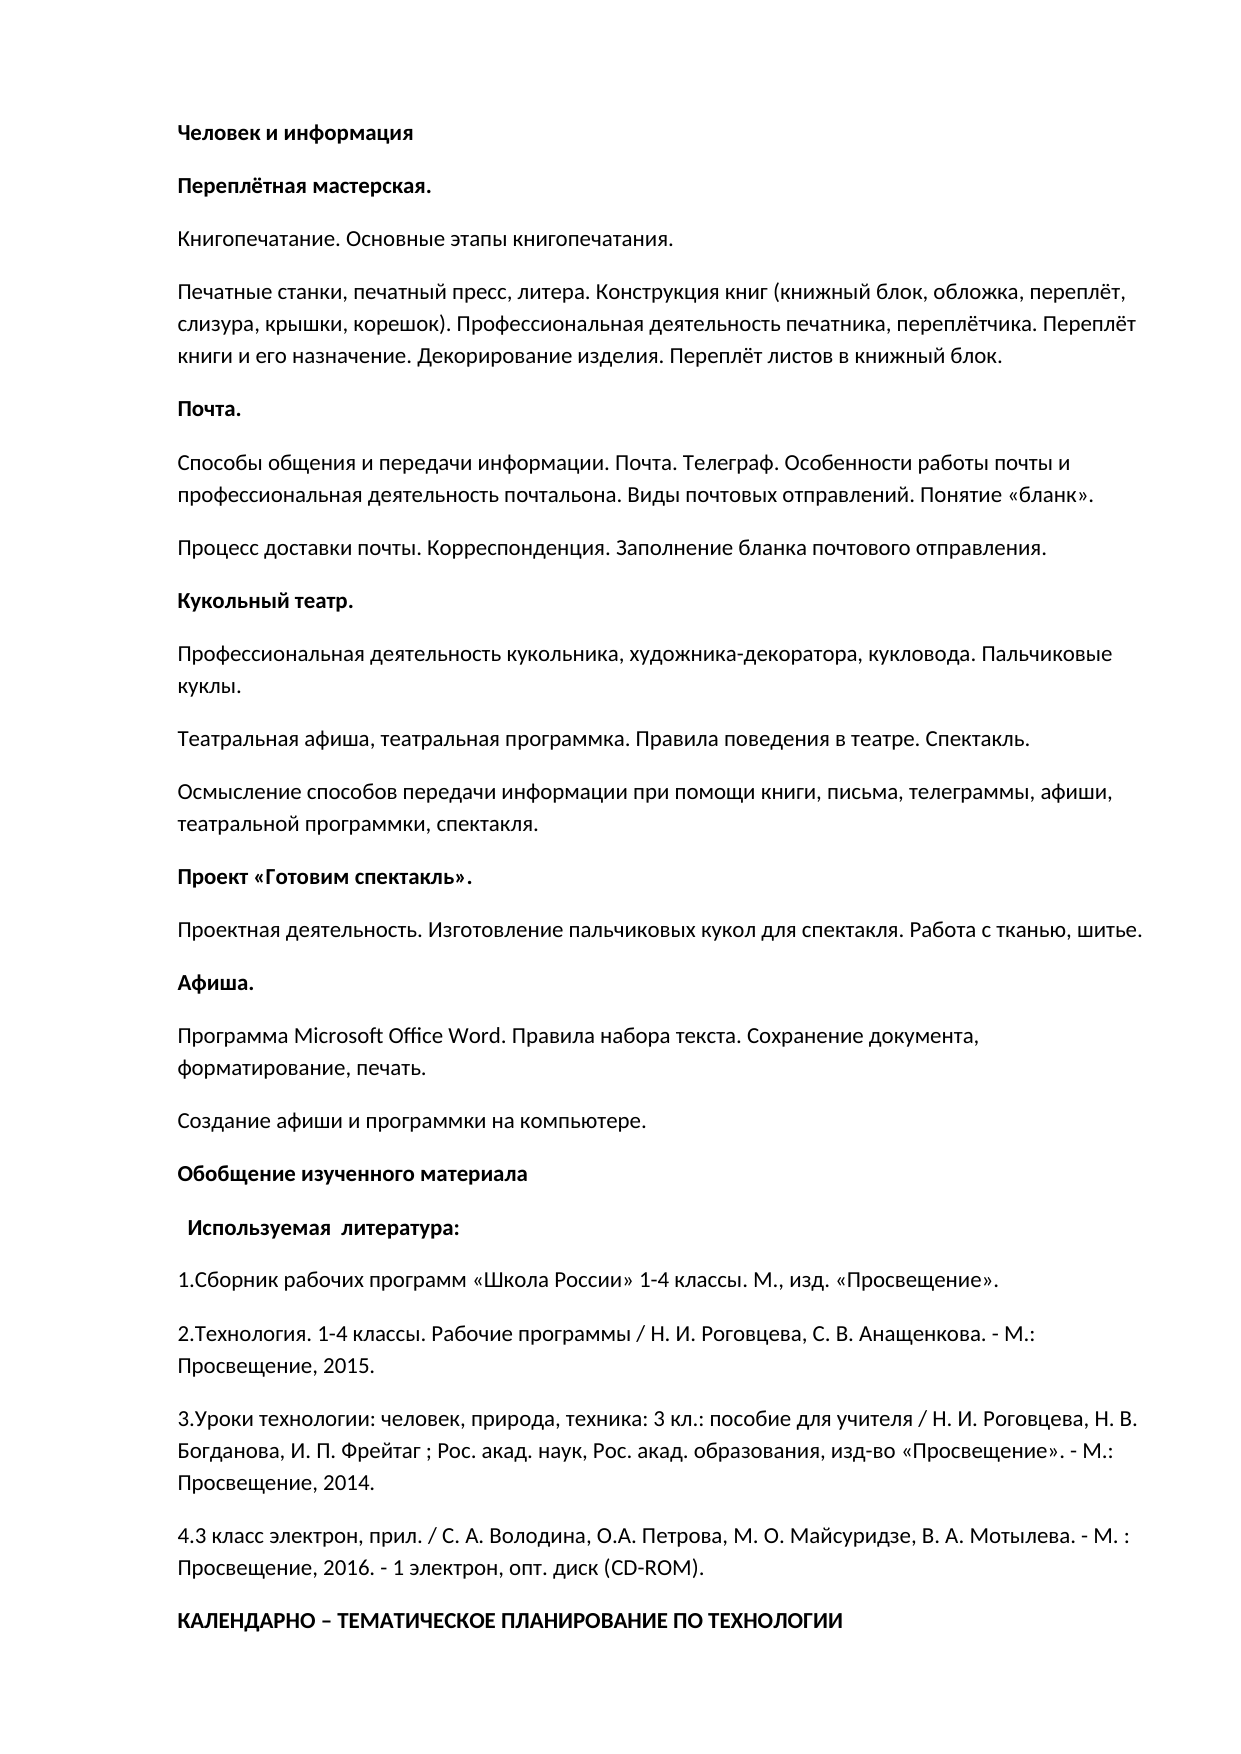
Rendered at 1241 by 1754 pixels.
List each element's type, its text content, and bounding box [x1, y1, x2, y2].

text Обобщение изученного материала [177, 1159, 1152, 1188]
text Переплётная мастерская. [177, 171, 1152, 199]
text Создание афиши и программки на компьютере. [177, 1107, 1152, 1134]
text Процесс доставки почты. Корреспонденция. Заполнение бланка почтового отправления. [177, 533, 1152, 561]
text Книгопечатание. Основные этапы книгопечатания. [177, 224, 1152, 252]
text 1.Сборник рабочих программ «Школа России» 1-4 классы. М., изд. «Просвещение». [177, 1266, 1152, 1294]
text Программа Microsoft Office Word. Правила набора текста. Сохранение документа, форматирование, печать. [177, 1021, 1152, 1082]
text Проектная деятельность. Изготовление пальчиковых кукол для спектакля. Работа с тканью, шитье. [177, 915, 1152, 943]
text Почта. [177, 394, 1152, 423]
text Человек и информация [177, 118, 1152, 146]
text Способы общения и передачи информации. Почта. Телеграф. Особенности работы почты и профессиональная деятельность почтальона. Виды почтовых отправлений. Понятие «бланк». [177, 448, 1152, 508]
text КАЛЕНДАРНО – ТЕМАТИЧЕСКОЕ ПЛАНИРОВАНИЕ ПО ТЕХНОЛОГИИ [177, 1606, 1152, 1634]
text 3.Уроки технологии: человек, природа, техника: 3 кл.: пособие для учителя / Н. И. Роговцева, Н. В. Богданова, И. П. Фрейтаг ; Рос. акад. наук, Рос. акад. образования, изд-во «Просвещение». - М.: Просвещение, 2014. [177, 1404, 1152, 1496]
text Профессиональная деятельность кукольника, художника-декоратора, кукловода. Пальчиковые куклы. [177, 639, 1152, 699]
text 4.3 класс электрон, прил. / С. А. Володина, О.А. Петрова, М. О. Майсуридзе, В. А. Мотылева. - М. : Просвещение, 2016. - 1 электрон, опт. диск (CD-ROM). [177, 1521, 1152, 1581]
text 2.Технология. 1-4 классы. Рабочие программы / Н. И. Роговцева, С. В. Анащенкова. - М.: Просвещение, 2015. [177, 1319, 1152, 1379]
text Проект «Готовим спектакль». [177, 862, 1152, 890]
text Афиша. [177, 968, 1152, 996]
text Театральная афиша, театральная программка. Правила поведения в театре. Спектакль. [177, 724, 1152, 752]
text Кукольный театр. [177, 586, 1152, 614]
text Используемая литература: [177, 1213, 1152, 1241]
text Осмысление способов передачи информации при помощи книги, письма, телеграммы, афиши, театральной программки, спектакля. [177, 777, 1152, 837]
text Печатные станки, печатный пресс, литера. Конструкция книг (книжный блок, обложка, переплёт, слизура, крышки, корешок). Профессиональная деятельность печатника, переплётчика. Переплёт книги и его назначение. Декорирование изделия. Переплёт листов в книжный блок. [177, 277, 1152, 369]
